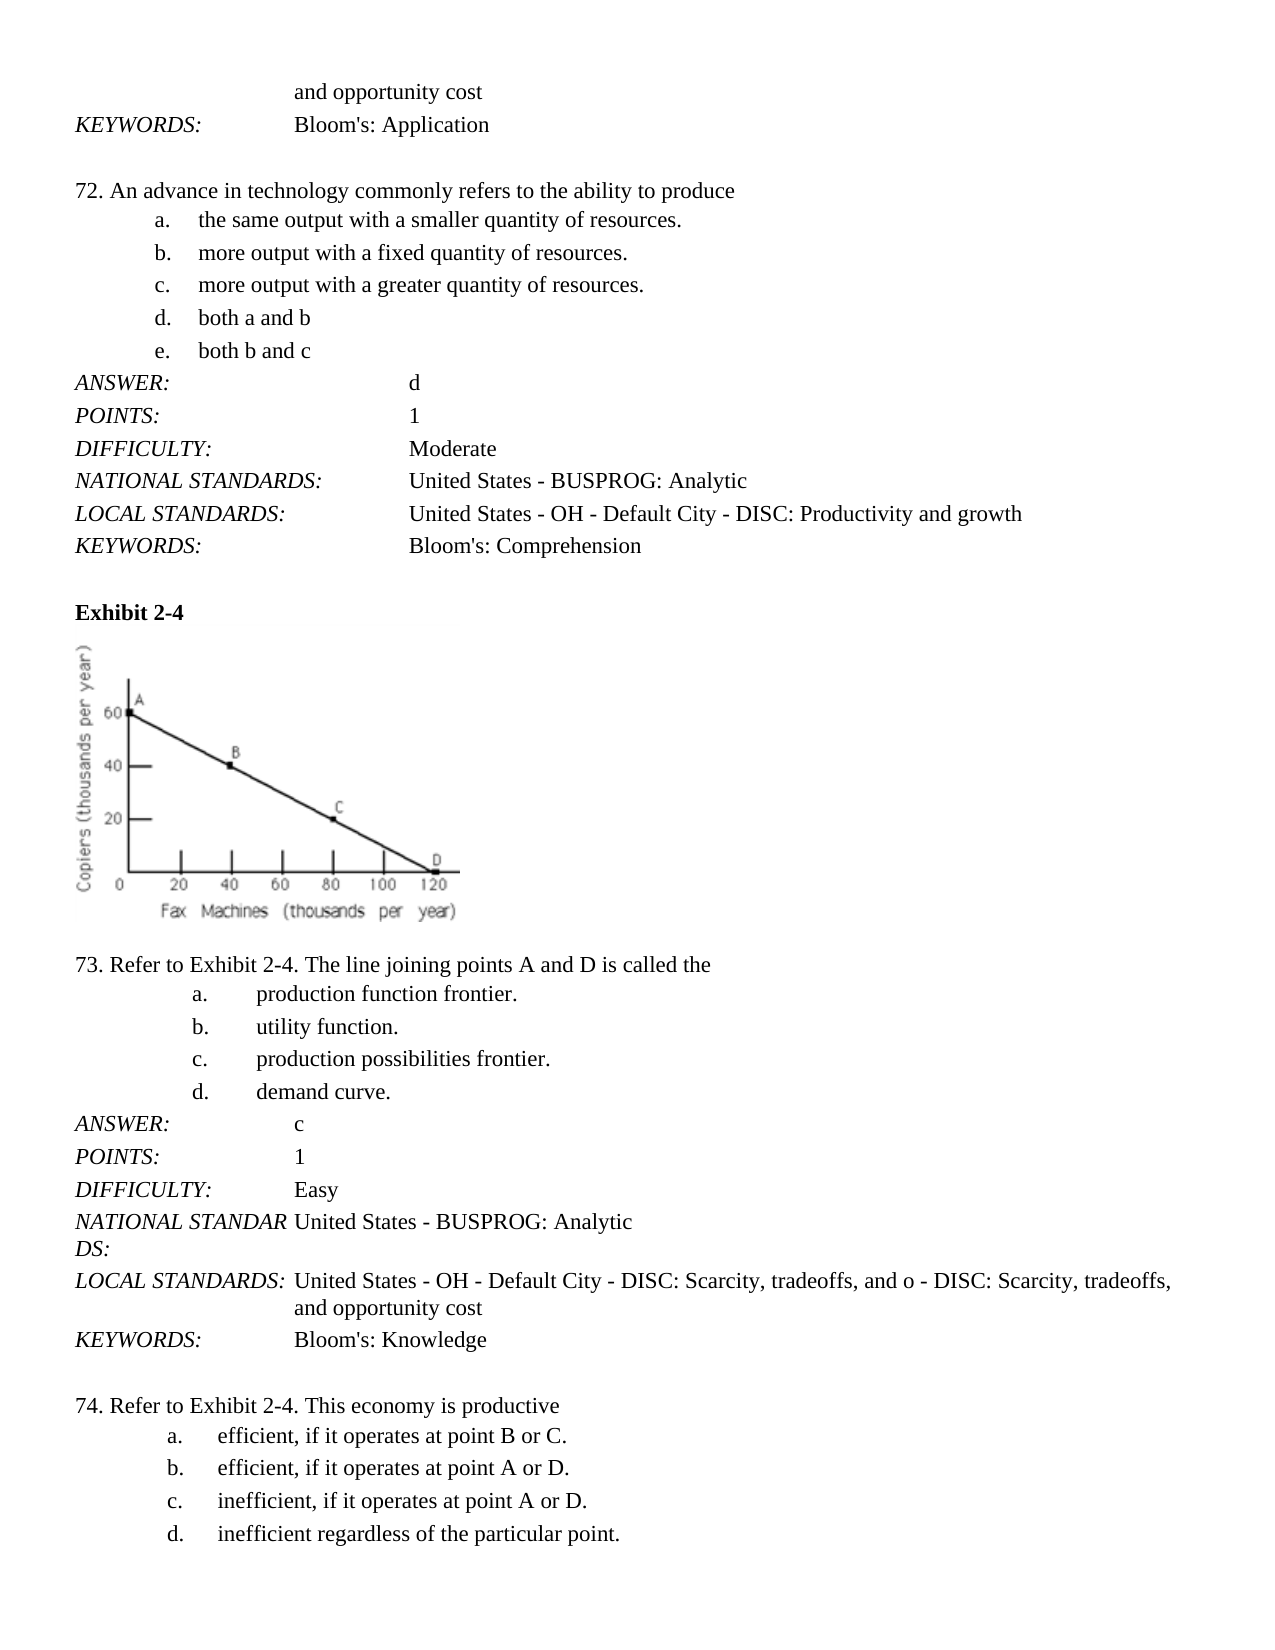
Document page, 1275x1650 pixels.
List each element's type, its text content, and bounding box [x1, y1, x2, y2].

picture [75, 624, 460, 922]
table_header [75, 75, 1200, 140]
table_header 73. Refer to Exhibit 2-4. The line joining points A and D is called the [75, 977, 1200, 1356]
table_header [75, 1419, 1200, 1549]
table_header 72. An advance in technology commonly refers to the ability to produce [75, 203, 1200, 562]
